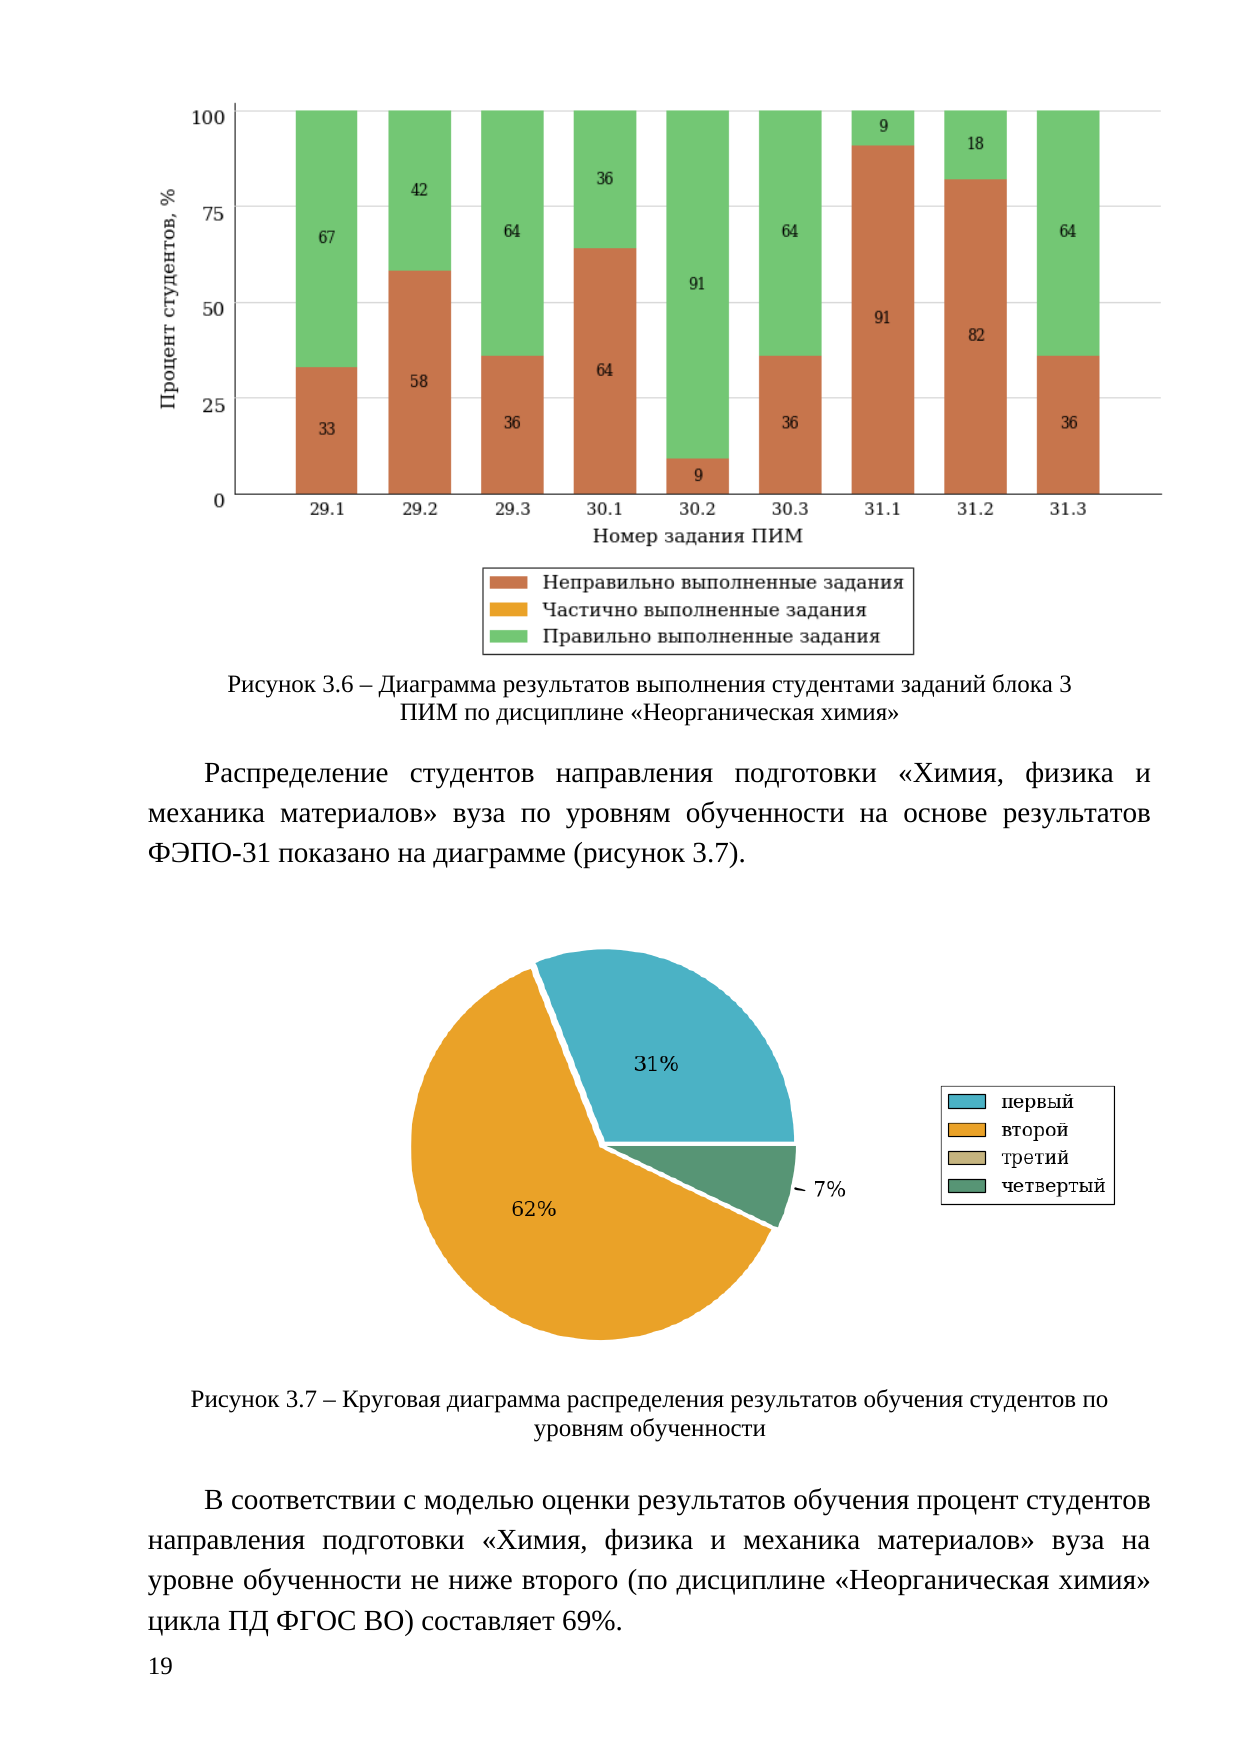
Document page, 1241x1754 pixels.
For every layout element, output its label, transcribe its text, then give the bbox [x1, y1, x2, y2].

text В соответствии с моделью оценки результатов обучения процент студентов направления подготовки «Химия, физика и механика материалов» вуза на уровне обученности не ниже второго (по дисциплине «Неорганическая химия» цикла ПД ФГОС ВО) составляет 69%. [148, 1482, 1152, 1636]
picture [147, 88, 1176, 669]
text Распределение студентов направления подготовки «Химия, физика и механика материалов» вуза по уровням обученности на основе результатов ФЭПО-31 показано на диаграмме (рисунок 3.7). [148, 755, 1152, 869]
text Рисунок 3.6 – Диаграмма результатов выполнения студентами заданий блока 3 ПИМ по дисциплине «Неорганическая химия» [148, 669, 1152, 726]
picture [177, 904, 1122, 1385]
